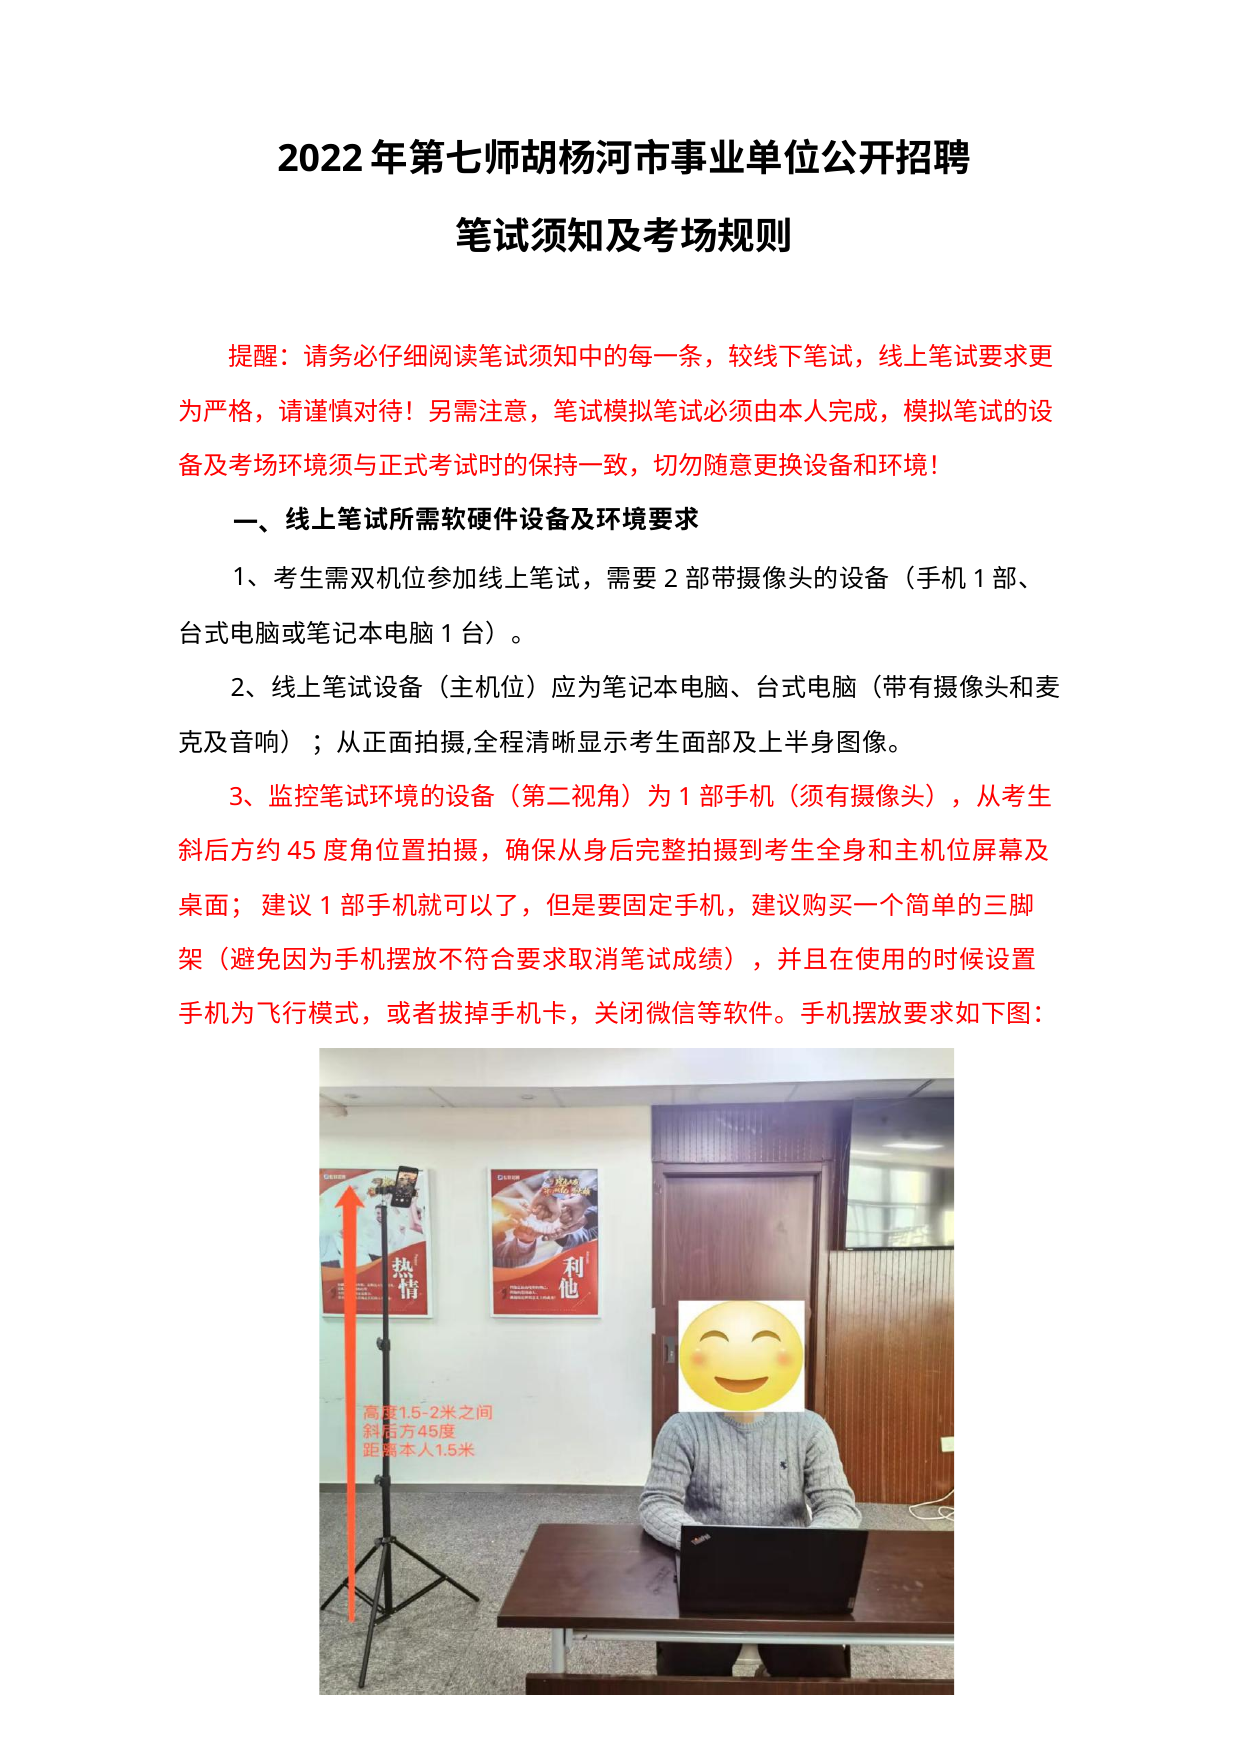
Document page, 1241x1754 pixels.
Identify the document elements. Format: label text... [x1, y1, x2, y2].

text 2022年第七师胡杨河市事业单位公开招聘 [178, 127, 1069, 182]
text 提醒：请务必仔细阅读笔试须知中的每一条，较线下笔试，线上笔试要求更为严格，请谨慎对待！另需注意，笔试模拟笔试必须由本人完成，模拟笔试的设备及考场环境须与正式考试时的保持一致，切勿随意更换设备和环境！ [178, 337, 1069, 482]
text 1、考生需双机位参加线上笔试，需要 2 部带摄像头的设备（手机1部、台式电脑或笔记本电脑1台）。 [178, 558, 1048, 649]
text 笔试须知及考场规则 [178, 209, 1069, 260]
picture [319, 1048, 955, 1695]
list 线上笔试所需软硬件设备及环境要求 [178, 500, 1069, 539]
list 3、监控笔试环境的设备（第二视角）为 1 部手机（须有摄像头），从考生斜后方约45 度角位置拍摄，确保从身后完整拍摄到考生全身和主机位屏幕及桌面； 建议 1 部手机就可以了，但是要固定手机，建议购买一个简单的三脚架（避免因为手机摆放不符合要求取消笔试成绩），并且在使用的时候设置手机为飞行模式，或者拔掉手机卡，关闭微信等软件。手机摆放要求如下图： [178, 776, 1059, 1030]
text 2、线上笔试设备（主机位）应为笔记本电脑、台式电脑（带有摄像头和麦克及音响） ；从正面拍摄,全程清晰显示考生面部及上半身图像。 [178, 668, 1069, 758]
